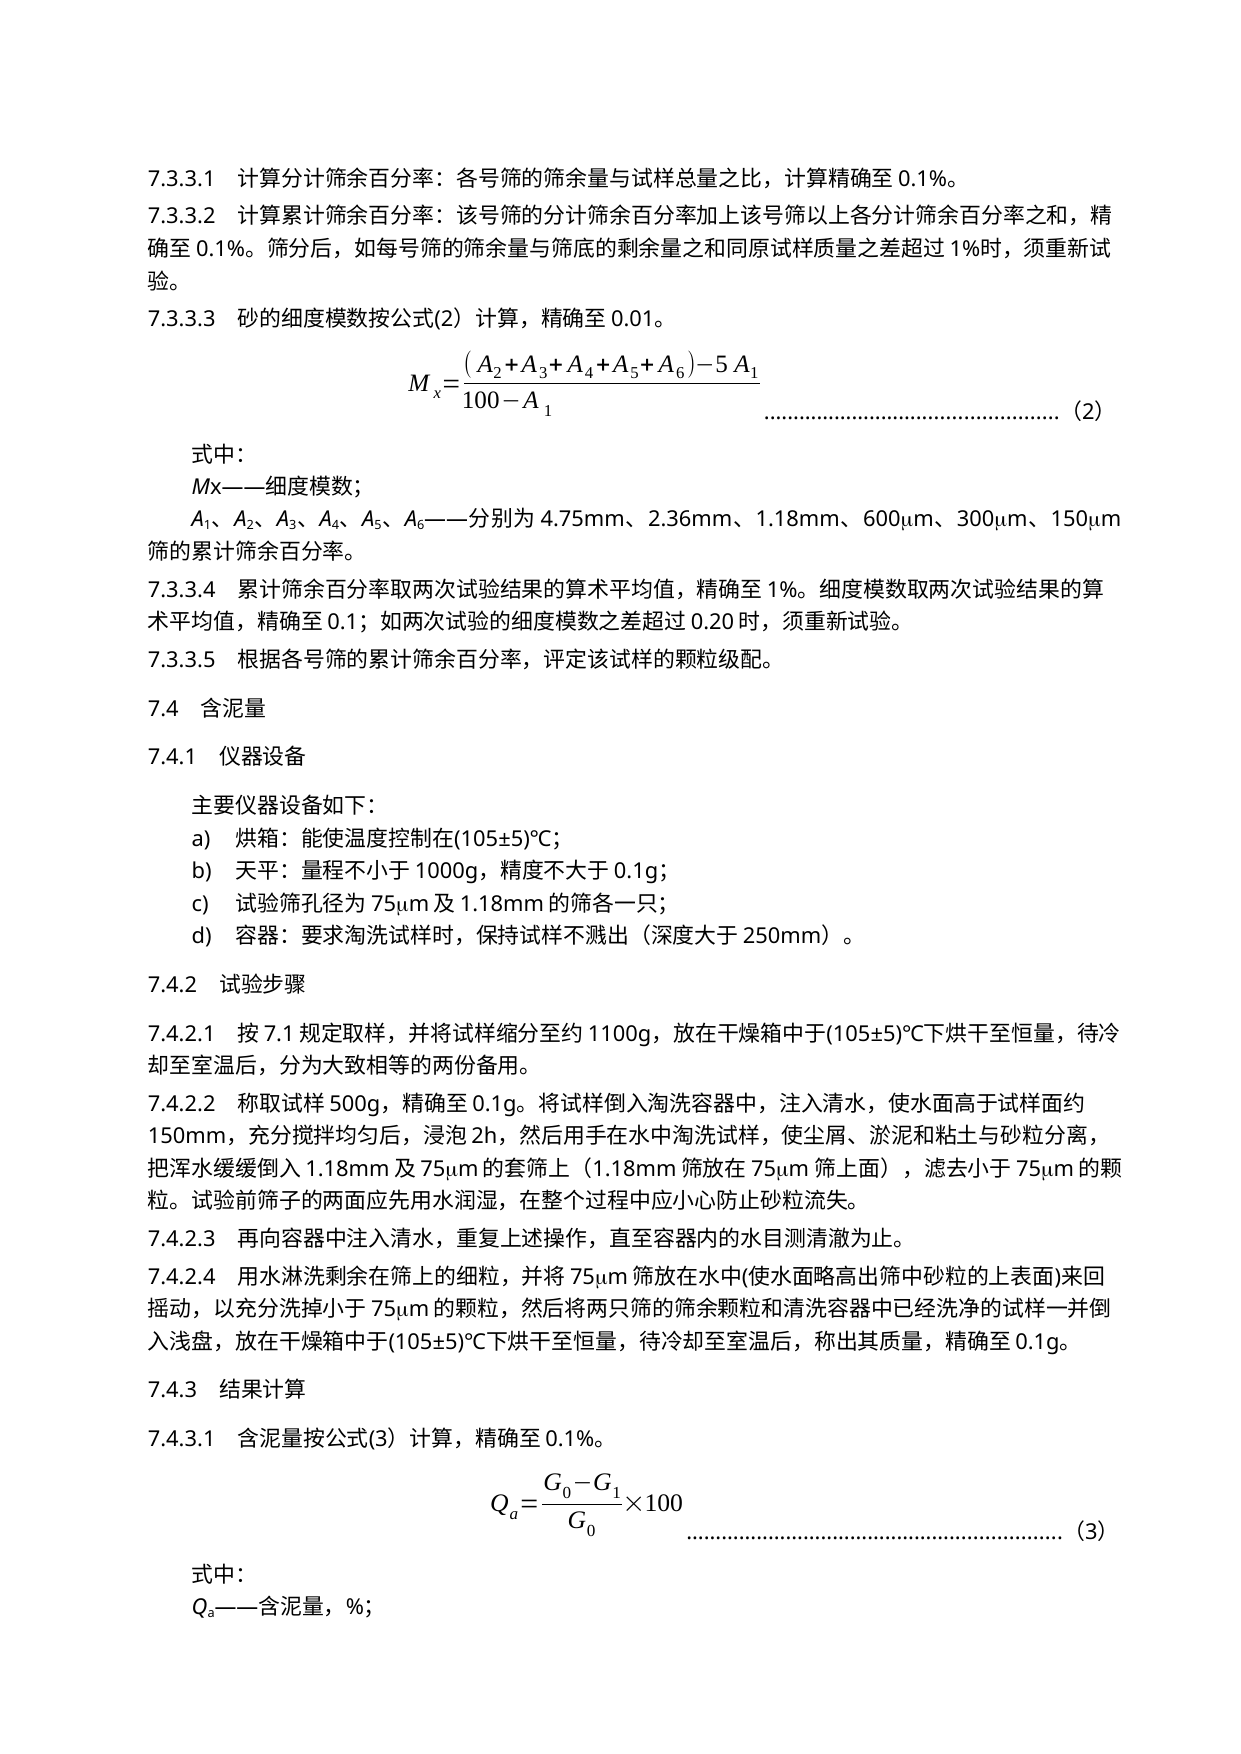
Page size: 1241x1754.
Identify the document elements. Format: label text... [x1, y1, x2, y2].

text A1、A2、A3、A4、A5、A6——分别为4.75mm、2.36mm、1.18mm、600m、300m、150m 筛的累计筛余百分率。 [148, 501, 1122, 566]
text Qa——含泥量，%； [148, 1589, 1122, 1621]
text 用水淋洗剩余在筛上的细粒，并将75m筛放在水中(使水面略高出筛中砂粒的上表面)来回摇动，以充分洗掉小于75m的颗粒，然后将两只筛的筛余颗粒和清洗容器中已经洗净的试样一并倒入浅盘，放在干燥箱中于(105±5)℃下烘干至恒量，待冷却至室温后，称出其质量，精确至0.1g。 [148, 1258, 1122, 1356]
text 砂的细度模数按公式(2）计算，精确至0.01。 [148, 301, 1122, 333]
text Mx——细度模数； [148, 469, 1122, 501]
text 含泥量按公式(3）计算，精确至0.1%。 [148, 1421, 1122, 1453]
text 试验步骤 [148, 967, 1122, 999]
text 计算累计筛余百分率：该号筛的分计筛余百分率加上该号筛以上各分计筛余百分率之和，精确至0.1%。筛分后，如每号筛的筛余量与筛底的剩余量之和同原试样质量之差超过1%时，须重新试验。 [148, 198, 1122, 296]
text 累计筛余百分率取两次试验结果的算术平均值，精确至1%。细度模数取两次试验结果的算术平均值，精确至0.1；如两次试验的细度模数之差超过0.20时，须重新试验。 [148, 571, 1122, 636]
text （3） [148, 1459, 1122, 1556]
text 结果计算 [148, 1372, 1122, 1405]
text 式中： [148, 436, 1122, 469]
list 容器：要求淘洗试样时，保持试样不溅出（深度大于250mm）。 [191, 918, 1122, 950]
text 主要仪器设备如下： [148, 788, 1122, 820]
text 称取试样500g，精确至0.1g。将试样倒入淘洗容器中，注入清水，使水面高于试样面约150mm，充分搅拌均匀后，浸泡2h，然后用手在水中淘洗试样，使尘屑、淤泥和粘土与砂粒分离，把浑水缓缓倒入1.18mm及75m的套筛上（1.18mm筛放在75m 筛上面），滤去小于75m的颗粒。试验前筛子的两面应先用水润湿，在整个过程中应小心防止砂粒流失。 [148, 1086, 1122, 1216]
text 仪器设备 [148, 739, 1122, 772]
list 烘箱：能使温度控制在(105±5)℃； [191, 820, 1122, 853]
list 天平：量程不小于1000g，精度不大于0.1g； [191, 853, 1122, 885]
text 根据各号筛的累计筛余百分率，评定该试样的颗粒级配。 [148, 642, 1122, 674]
text 式中： [148, 1556, 1122, 1589]
text 按7.1规定取样，并将试样缩分至约1100g，放在干燥箱中于(105±5)℃下烘干至恒量，待冷却至室温后，分为大致相等的两份备用。 [148, 1015, 1122, 1080]
list 试验筛孔径为75m及1.18mm的筛各一只； [191, 885, 1122, 918]
text （2） [148, 339, 1122, 436]
text 含泥量 [148, 690, 1122, 723]
text 再向容器中注入清水，重复上述操作，直至容器内的水目测清澈为止。 [148, 1221, 1122, 1253]
text 计算分计筛余百分率：各号筛的筛余量与试样总量之比，计算精确至0.1%。 [148, 161, 1122, 193]
